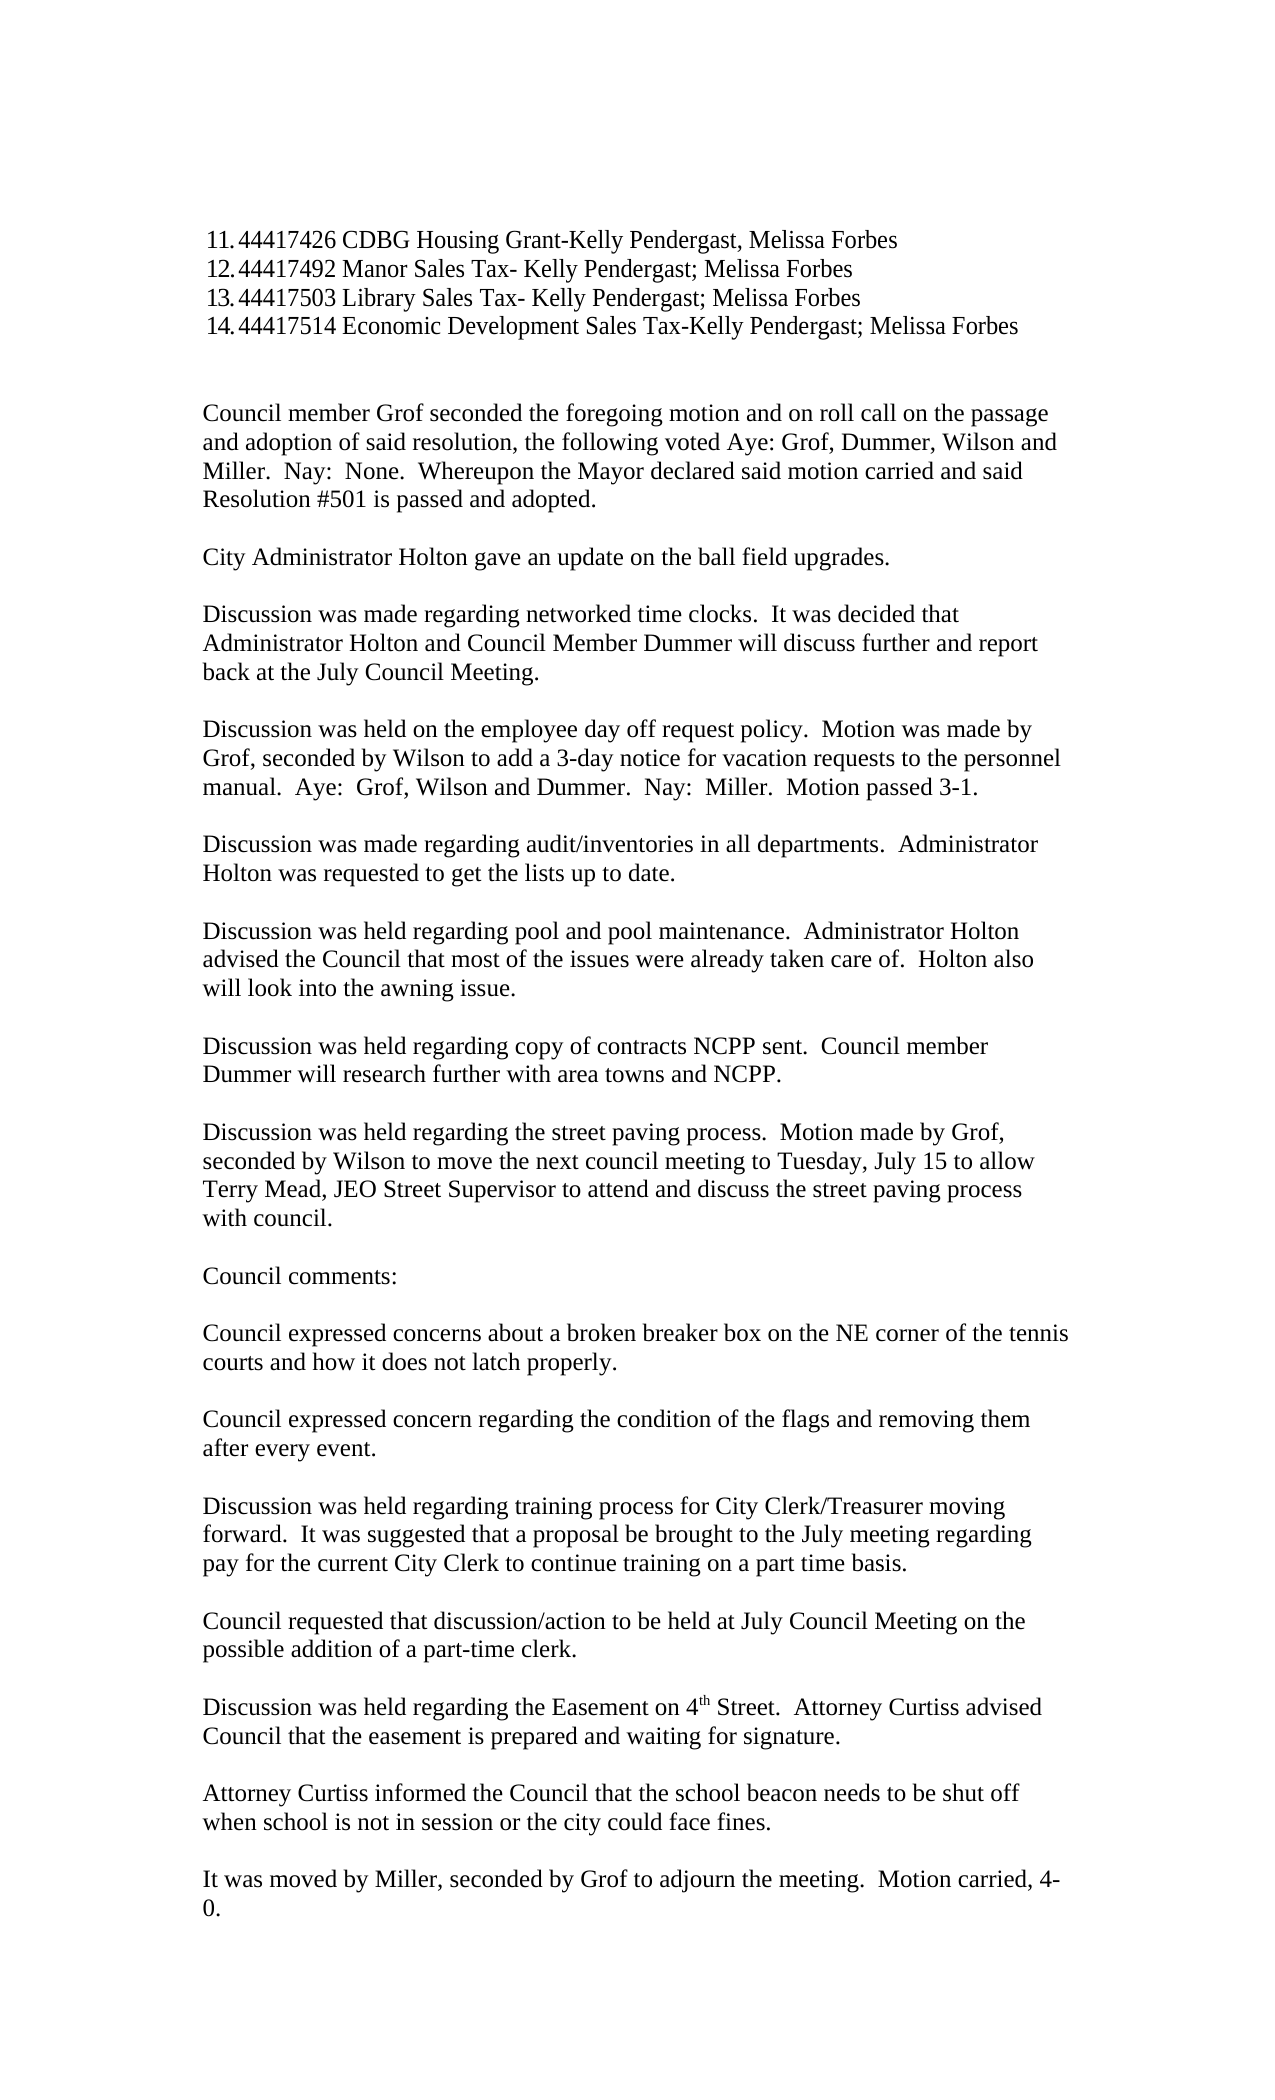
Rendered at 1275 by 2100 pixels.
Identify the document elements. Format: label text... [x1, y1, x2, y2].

text Discussion was made regarding audit/inventories in all departments. Administrator Holton was requested to get the lists up to date. [202, 829, 1072, 887]
text Council expressed concern regarding the condition of the flags and removing them after every event. [202, 1404, 1072, 1462]
text It was moved by Miller, seconded by Grof to adjourn the meeting. Motion carried, 4-0. [202, 1864, 1072, 1922]
text Council member Grof seconded the foregoing motion and on roll call on the passage and adoption of said resolution, the following voted Aye: Grof, Dummer, Wilson and Miller. Nay: None. Whereupon the Mayor declared said motion carried and said Resolution #501 is passed and adopted. [202, 398, 1072, 513]
text City Administrator Holton gave an update on the ball field upgrades. [202, 542, 1072, 571]
list 44417492 Manor Sales Tax- Kelly Pendergast; Melissa Forbes [206, 254, 1072, 283]
text Discussion was held regarding training process for City Clerk/Treasurer moving forward. It was suggested that a proposal be brought to the July meeting regarding pay for the current City Clerk to continue training on a part time basis. [202, 1491, 1072, 1577]
text Discussion was held regarding pool and pool maintenance. Administrator Holton advised the Council that most of the issues were already taken care of. Holton also will look into the awning issue. [202, 916, 1072, 1002]
list 44417503 Library Sales Tax- Kelly Pendergast; Melissa Forbes [206, 283, 1072, 312]
text possible addition of a part-time clerk. [202, 1634, 1072, 1663]
text Council comments: [202, 1261, 1072, 1289]
list 44417426 CDBG Housing Grant-Kelly Pendergast, Melissa Forbes [206, 225, 1072, 254]
text Discussion was held regarding the Easement on 4th Street. Attorney Curtiss advised Council that the easement is prepared and waiting for signature. [202, 1692, 1072, 1749]
text Discussion was held regarding copy of contracts NCPP sent. Council member Dummer will research further with area towns and NCPP. [202, 1031, 1072, 1088]
text Discussion was made regarding networked time clocks. It was decided that Administrator Holton and Council Member Dummer will discuss further and report back at the July Council Meeting. [202, 599, 1072, 686]
list 44417514 Economic Development Sales Tax-Kelly Pendergast; Melissa Forbes [206, 312, 1072, 341]
text Council expressed concerns about a broken breaker box on the NE corner of the tennis courts and how it does not latch properly. [202, 1318, 1072, 1376]
text Council requested that discussion/action to be held at July Council Meeting on the [202, 1606, 1072, 1634]
text Attorney Curtiss informed the Council that the school beacon needs to be shut off when school is not in session or the city could face fines. [202, 1778, 1072, 1836]
text Discussion was held regarding the street paving process. Motion made by Grof, seconded by Wilson to move the next council meeting to Tuesday, July 15 to allow Terry Mead, JEO Street Supervisor to attend and discuss the street paving process with council. [202, 1117, 1072, 1232]
text Discussion was held on the employee day off request policy. Motion was made by Grof, seconded by Wilson to add a 3-day notice for vacation requests to the personnel manual. Aye: Grof, Wilson and Dummer. Nay: Miller. Motion passed 3-1. [202, 714, 1072, 801]
